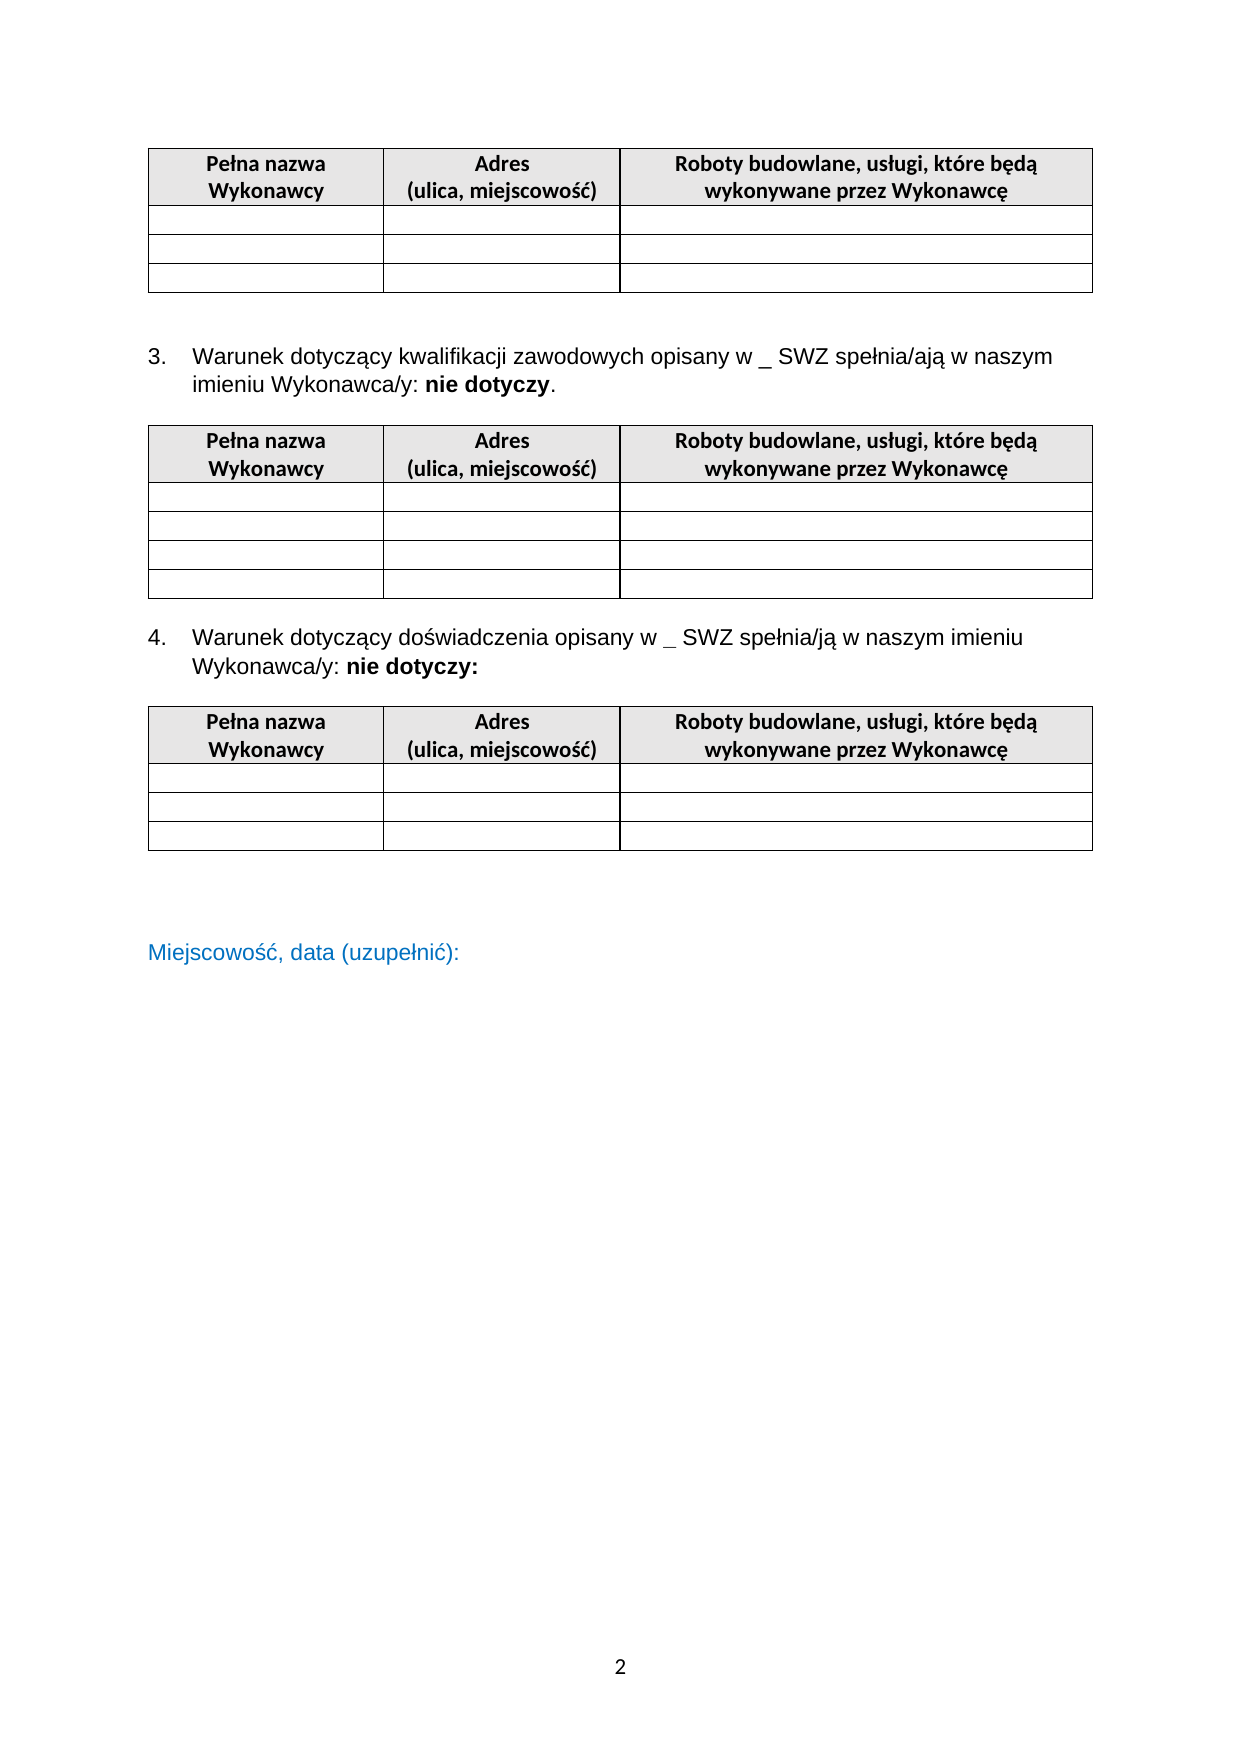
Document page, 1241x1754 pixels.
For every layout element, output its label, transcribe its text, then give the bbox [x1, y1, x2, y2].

table_cell [384, 235, 619, 263]
table_cell [149, 512, 383, 540]
table_header Pełna nazwa Wykonawcy [149, 707, 383, 763]
table_cell [384, 764, 619, 792]
table_header Adres (ulica, miejscowość) [384, 426, 619, 482]
table_cell [149, 793, 383, 821]
table_cell [149, 541, 383, 569]
table_cell [621, 264, 1092, 292]
table_cell [384, 570, 619, 598]
list Warunek dotyczący kwalifikacji zawodowych opisany w _ SWZ spełnia/ają w naszym imieniu Wykonawca/y: nie dotyczy. [148, 343, 1093, 398]
table_cell [384, 512, 619, 540]
table_header Roboty budowlane, usługi, które będą wykonywane przez Wykonawcę [621, 707, 1092, 763]
table_cell [149, 264, 383, 292]
table_cell [621, 764, 1092, 792]
table_header Pełna nazwa Wykonawcy [149, 149, 383, 205]
table_cell [149, 235, 383, 263]
table_header Pełna nazwa Wykonawcy [149, 426, 383, 482]
table_cell [621, 570, 1092, 598]
table_cell [621, 793, 1092, 821]
table_cell [621, 483, 1092, 511]
table_header Roboty budowlane, usługi, które będą wykonywane przez Wykonawcę [621, 149, 1092, 205]
table_cell [384, 822, 619, 850]
table_cell [149, 822, 383, 850]
table_cell [384, 206, 619, 234]
table_cell [149, 570, 383, 598]
text Miejscowość, data (uzupełnić): [148, 939, 1093, 965]
table_header Adres (ulica, miejscowość) [384, 707, 619, 763]
table_cell [621, 512, 1092, 540]
table_cell [384, 793, 619, 821]
table_cell [149, 206, 383, 234]
table_header Adres (ulica, miejscowość) [384, 149, 619, 205]
table_cell [384, 541, 619, 569]
table_cell [621, 822, 1092, 850]
table_header Roboty budowlane, usługi, które będą wykonywane przez Wykonawcę [621, 426, 1092, 482]
table_cell [149, 483, 383, 511]
table_cell [621, 235, 1092, 263]
table_cell [384, 264, 619, 292]
table_cell [621, 541, 1092, 569]
table_cell [384, 483, 619, 511]
list Warunek dotyczący doświadczenia opisany w _ SWZ spełnia/ją w naszym imieniu Wykonawca/y: nie dotyczy: [148, 624, 1093, 679]
table_cell [149, 764, 383, 792]
table_cell [621, 206, 1092, 234]
